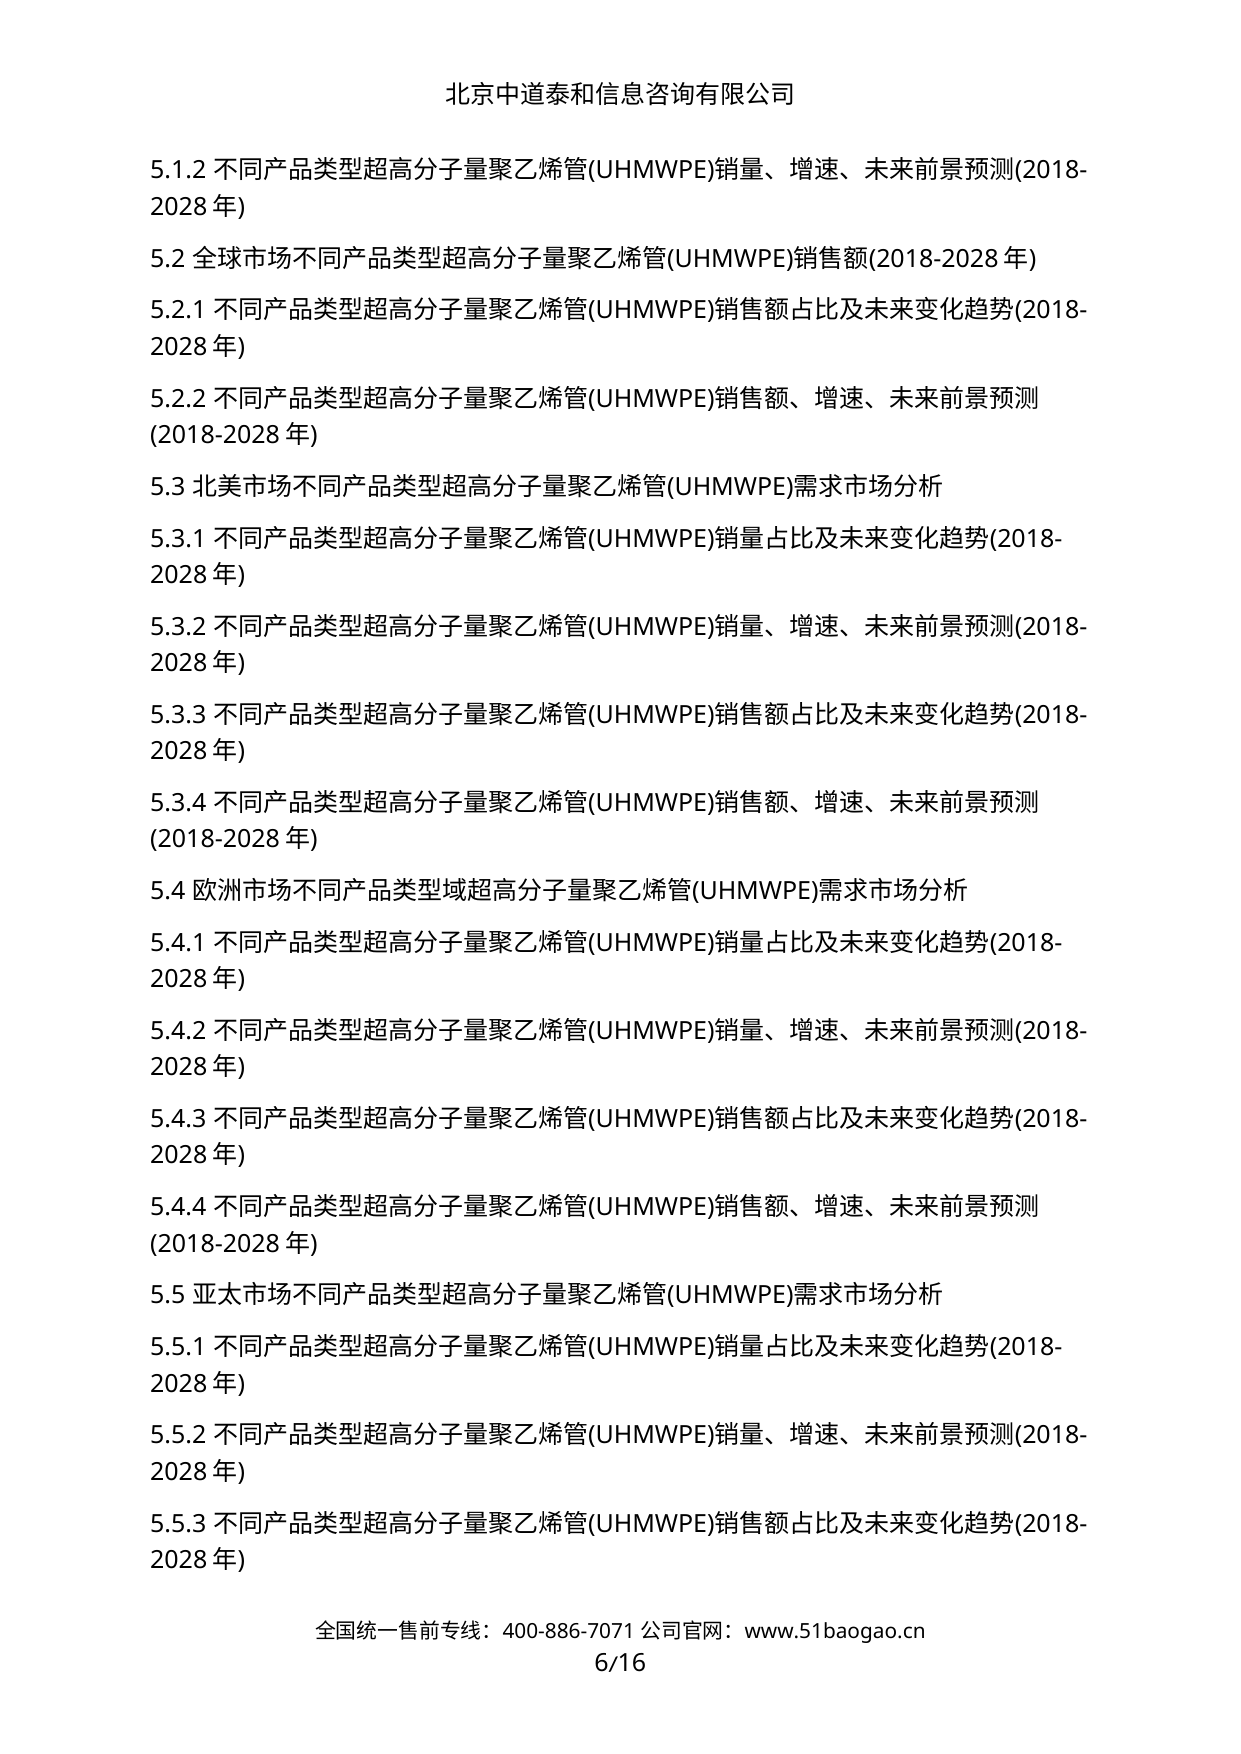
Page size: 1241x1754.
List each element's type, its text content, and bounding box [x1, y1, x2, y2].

text 5.2.2 不同产品类型超高分子量聚乙烯管(UHMWPE)销售额、增速、未来前景预测(2018-2028年) [150, 378, 1090, 451]
text 5.3.2 不同产品类型超高分子量聚乙烯管(UHMWPE)销量、增速、未来前景预测(2018-2028年) [150, 606, 1090, 679]
text 5.5.1 不同产品类型超高分子量聚乙烯管(UHMWPE)销量占比及未来变化趋势(2018-2028年) [150, 1327, 1090, 1399]
text 5.5.3 不同产品类型超高分子量聚乙烯管(UHMWPE)销售额占比及未来变化趋势(2018-2028年) [150, 1503, 1090, 1576]
text 5.5 亚太市场不同产品类型超高分子量聚乙烯管(UHMWPE)需求市场分析 [150, 1275, 1090, 1311]
text 5.2 全球市场不同产品类型超高分子量聚乙烯管(UHMWPE)销售额(2018-2028年) [150, 238, 1090, 274]
text 5.3.1 不同产品类型超高分子量聚乙烯管(UHMWPE)销量占比及未来变化趋势(2018-2028年) [150, 518, 1090, 591]
text 5.4 欧洲市场不同产品类型域超高分子量聚乙烯管(UHMWPE)需求市场分析 [150, 871, 1090, 907]
text 5.1.2 不同产品类型超高分子量聚乙烯管(UHMWPE)销量、增速、未来前景预测(2018-2028年) [150, 150, 1090, 222]
text 5.2.1 不同产品类型超高分子量聚乙烯管(UHMWPE)销售额占比及未来变化趋势(2018-2028年) [150, 290, 1090, 362]
text 5.3.3 不同产品类型超高分子量聚乙烯管(UHMWPE)销售额占比及未来变化趋势(2018-2028年) [150, 694, 1090, 767]
text 5.5.2 不同产品类型超高分子量聚乙烯管(UHMWPE)销量、增速、未来前景预测(2018-2028年) [150, 1415, 1090, 1487]
text 5.4.3 不同产品类型超高分子量聚乙烯管(UHMWPE)销售额占比及未来变化趋势(2018-2028年) [150, 1099, 1090, 1171]
text 5.4.2 不同产品类型超高分子量聚乙烯管(UHMWPE)销量、增速、未来前景预测(2018-2028年) [150, 1011, 1090, 1083]
text 5.4.1 不同产品类型超高分子量聚乙烯管(UHMWPE)销量占比及未来变化趋势(2018-2028年) [150, 922, 1090, 995]
text 5.4.4 不同产品类型超高分子量聚乙烯管(UHMWPE)销售额、增速、未来前景预测(2018-2028年) [150, 1187, 1090, 1259]
text 5.3 北美市场不同产品类型超高分子量聚乙烯管(UHMWPE)需求市场分析 [150, 466, 1090, 502]
text 5.3.4 不同产品类型超高分子量聚乙烯管(UHMWPE)销售额、增速、未来前景预测(2018-2028年) [150, 782, 1090, 855]
